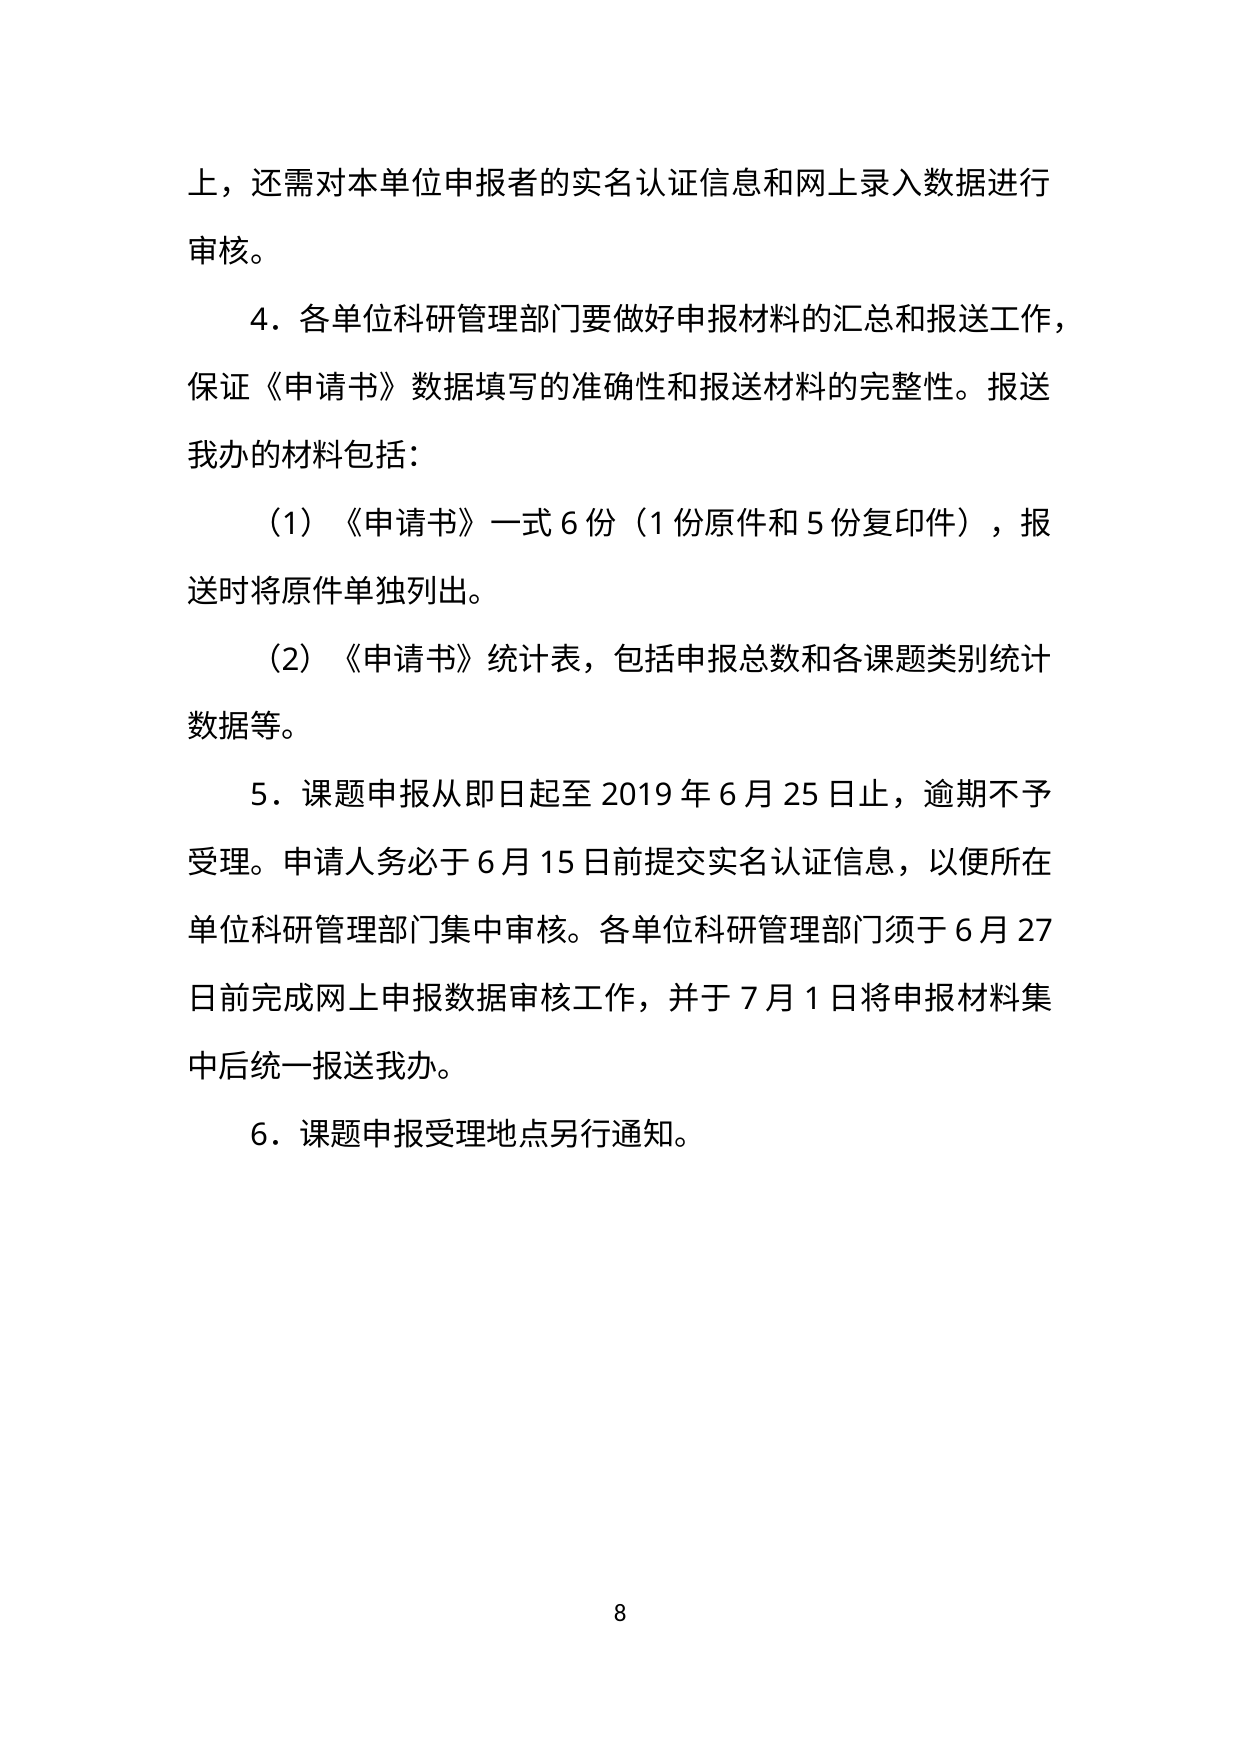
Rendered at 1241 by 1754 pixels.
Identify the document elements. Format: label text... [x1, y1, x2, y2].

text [187, 158, 1053, 272]
text 4．各单位科研管理部门要做好申报材料的汇总和报送工作，保证《申请书》数据填写的准确性和报送材料的完整性。报送我办的材料包括： [187, 294, 1053, 475]
text （2）《申请书》统计表，包括申报总数和各课题类别统计数据等。 [187, 634, 1053, 747]
text （1）《申请书》一式6份（1份原件和5份复印件），报送时将原件单独列出。 [187, 498, 1053, 611]
text 5．课题申报从即日起至2019年6月25日止，逾期不予受理。申请人务必于6月15日前提交实名认证信息，以便所在单位科研管理部门集中审核。各单位科研管理部门须于6月27日前完成网上申报数据审核工作，并于7月1日将申报材料集中后统一报送我办。 [187, 769, 1053, 1087]
text 6．课题申报受理地点另行通知。 [187, 1109, 1053, 1155]
